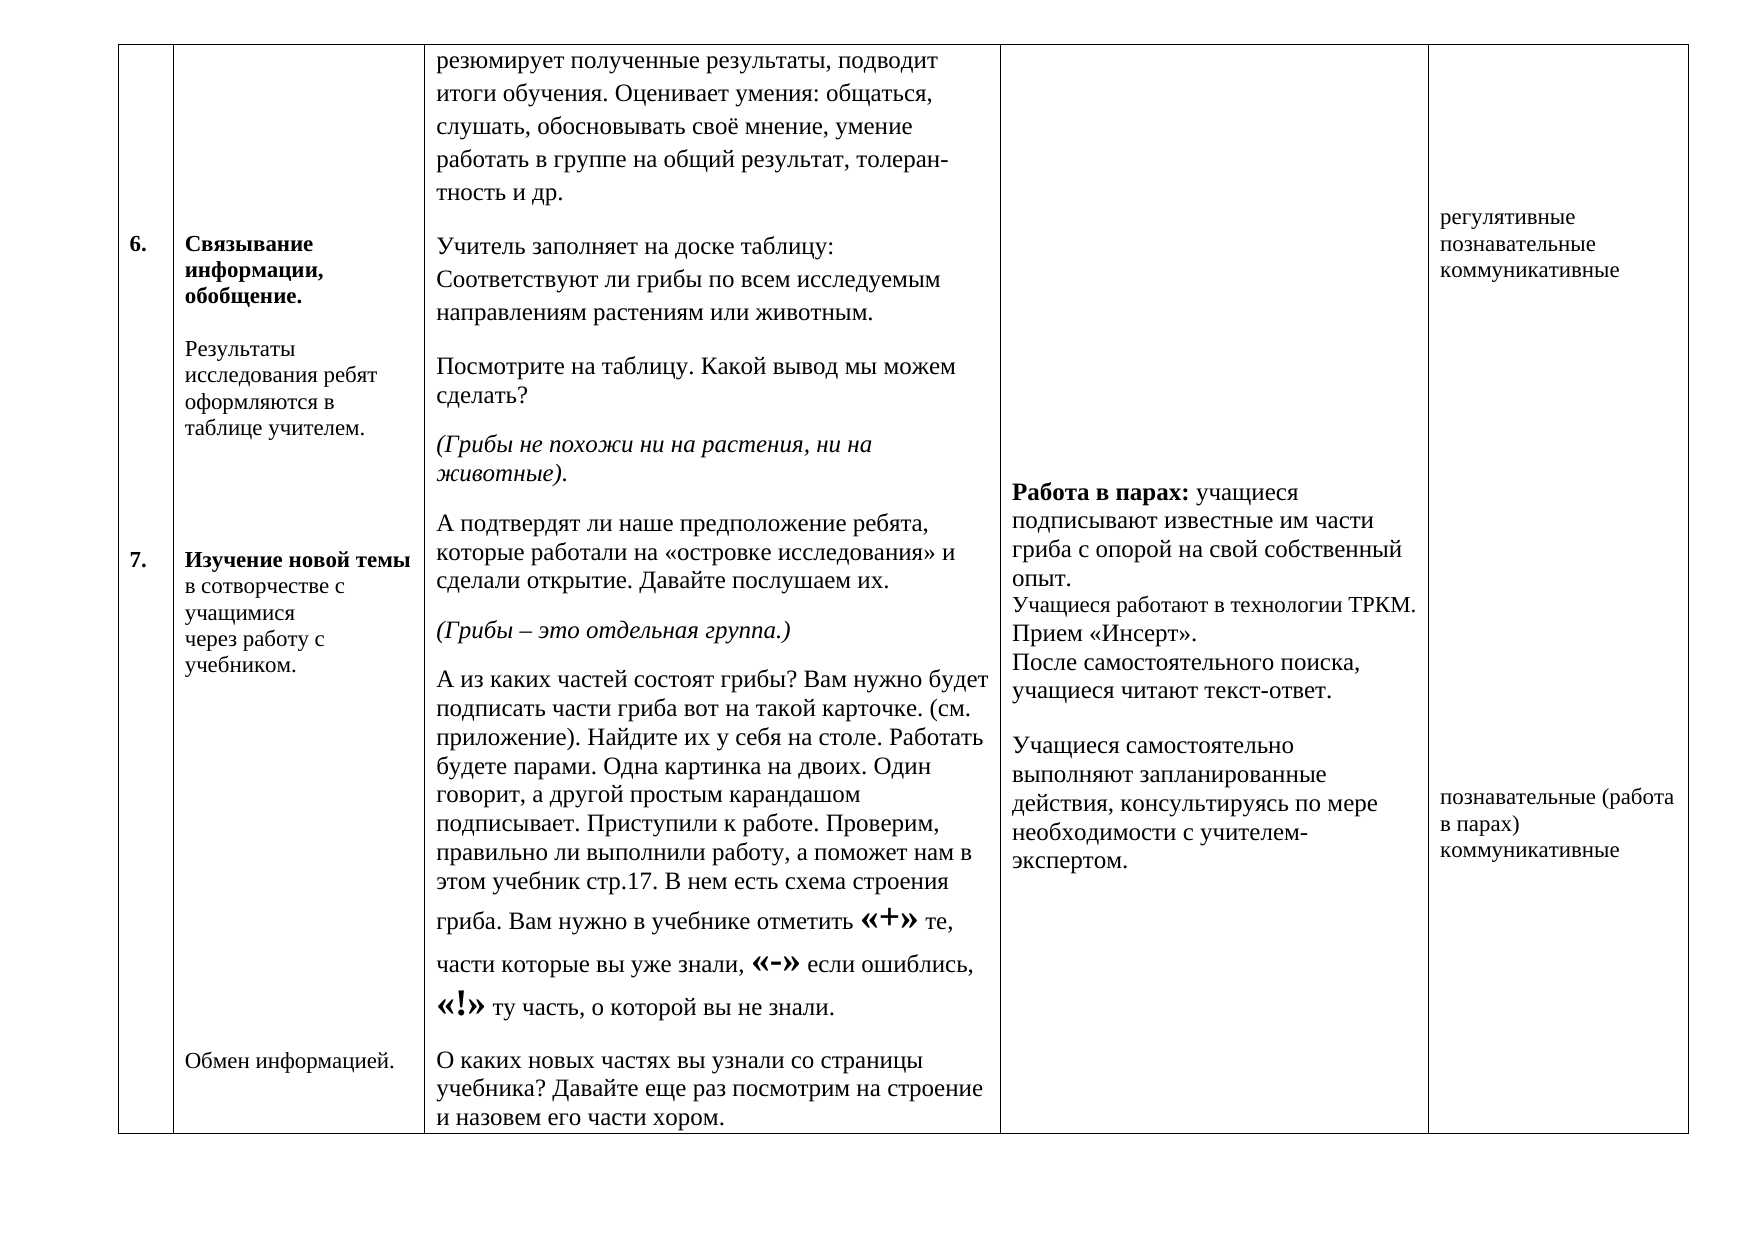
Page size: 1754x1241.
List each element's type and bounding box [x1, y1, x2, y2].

table_cell [1429, 45, 1688, 1133]
table_cell [174, 45, 424, 1133]
table_cell [119, 45, 173, 1133]
table_cell [425, 45, 1000, 1133]
table_cell [1001, 45, 1428, 1133]
